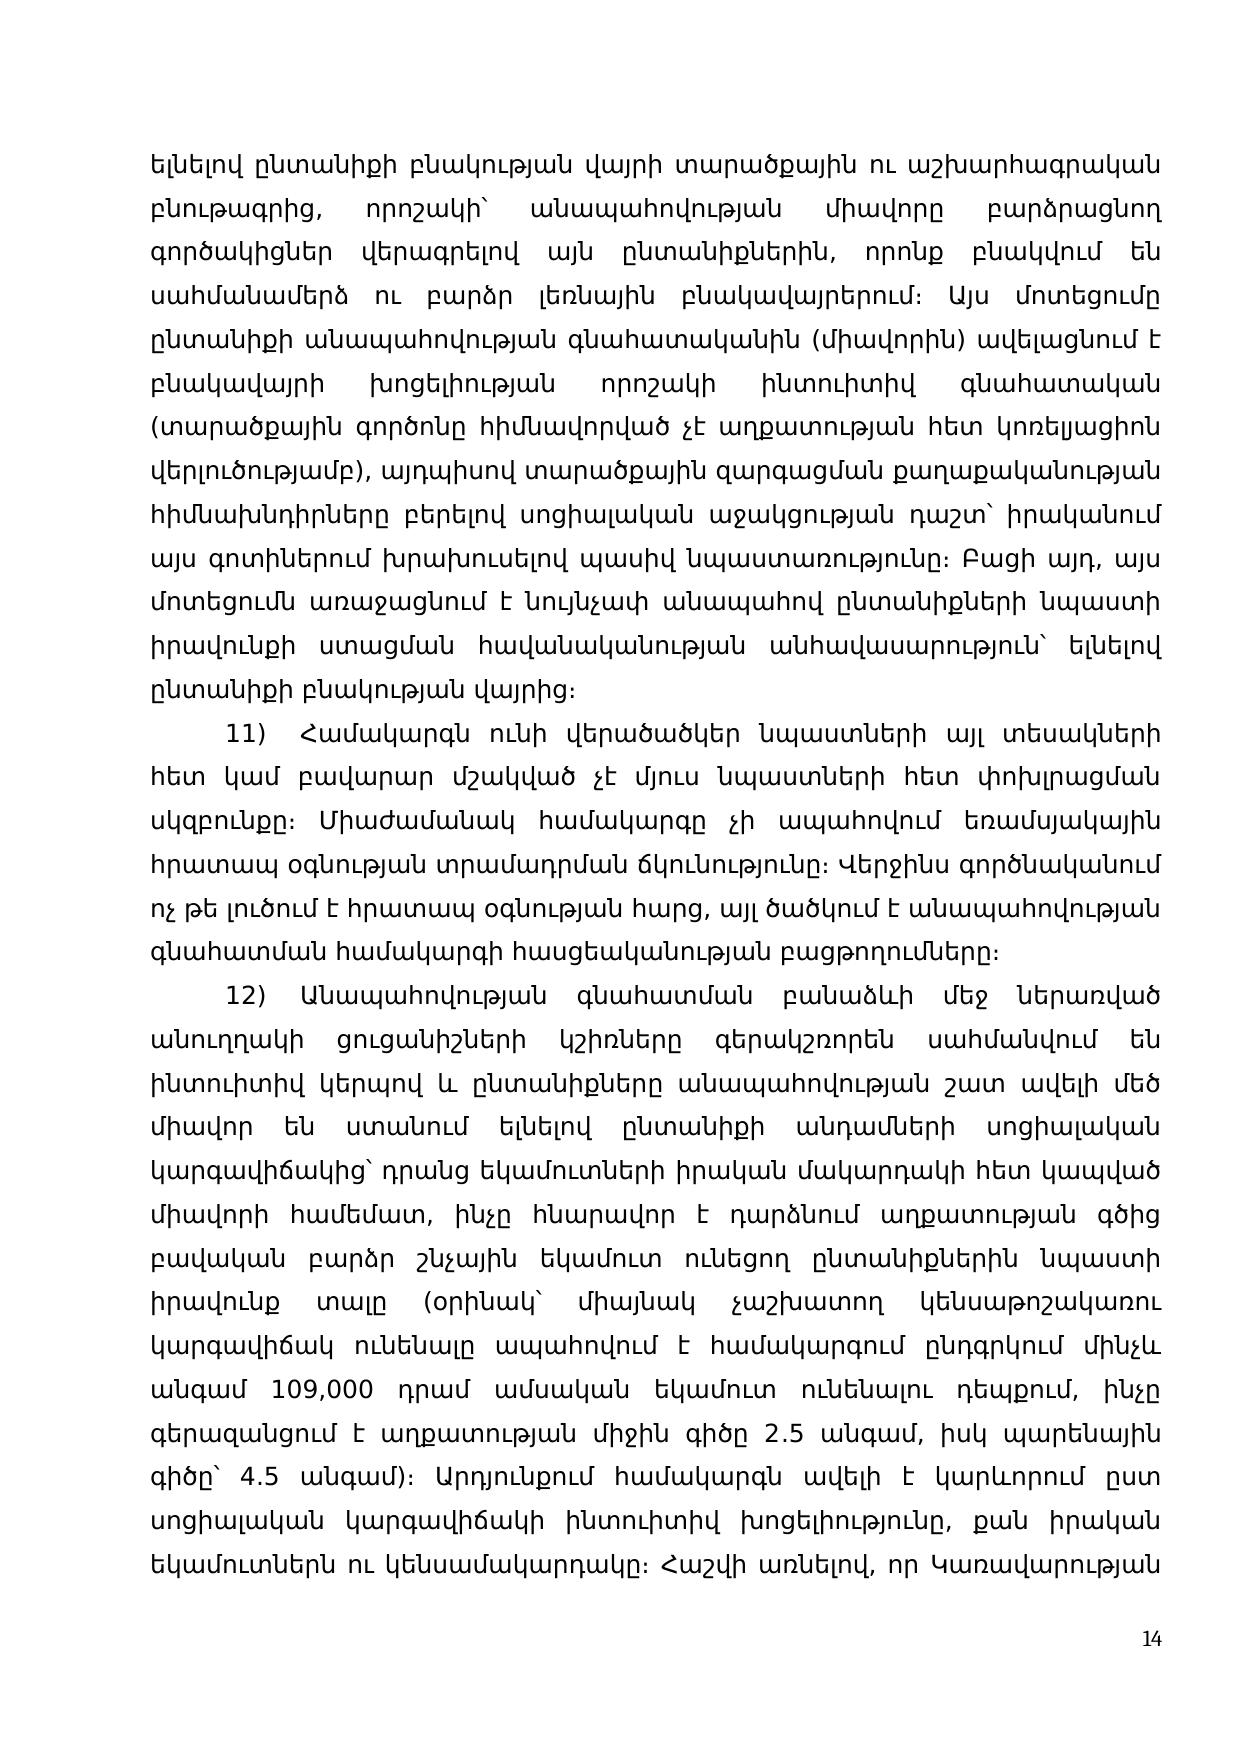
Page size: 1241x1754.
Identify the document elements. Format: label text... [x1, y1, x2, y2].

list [150, 150, 1162, 704]
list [150, 981, 1162, 1579]
list Համակարգն ունի վերածածկեր նպաստների այլ տեսակների հետ կամ բավարար մշակված չէ մյուս նպաստների հետ փոխլրացման սկզբունքը։ Միաժամանակ համակարգը չի ապահովում եռամսյակային հրատապ օգնության տրամադրման ճկունությունը։ Վերջինս գործնականում ոչ թե լուծում է հրատապ օգնության հարց, այլ ծածկում է անապահովության գնահատման համակարգի հասցեականության բացթողումները։ [150, 719, 1162, 967]
